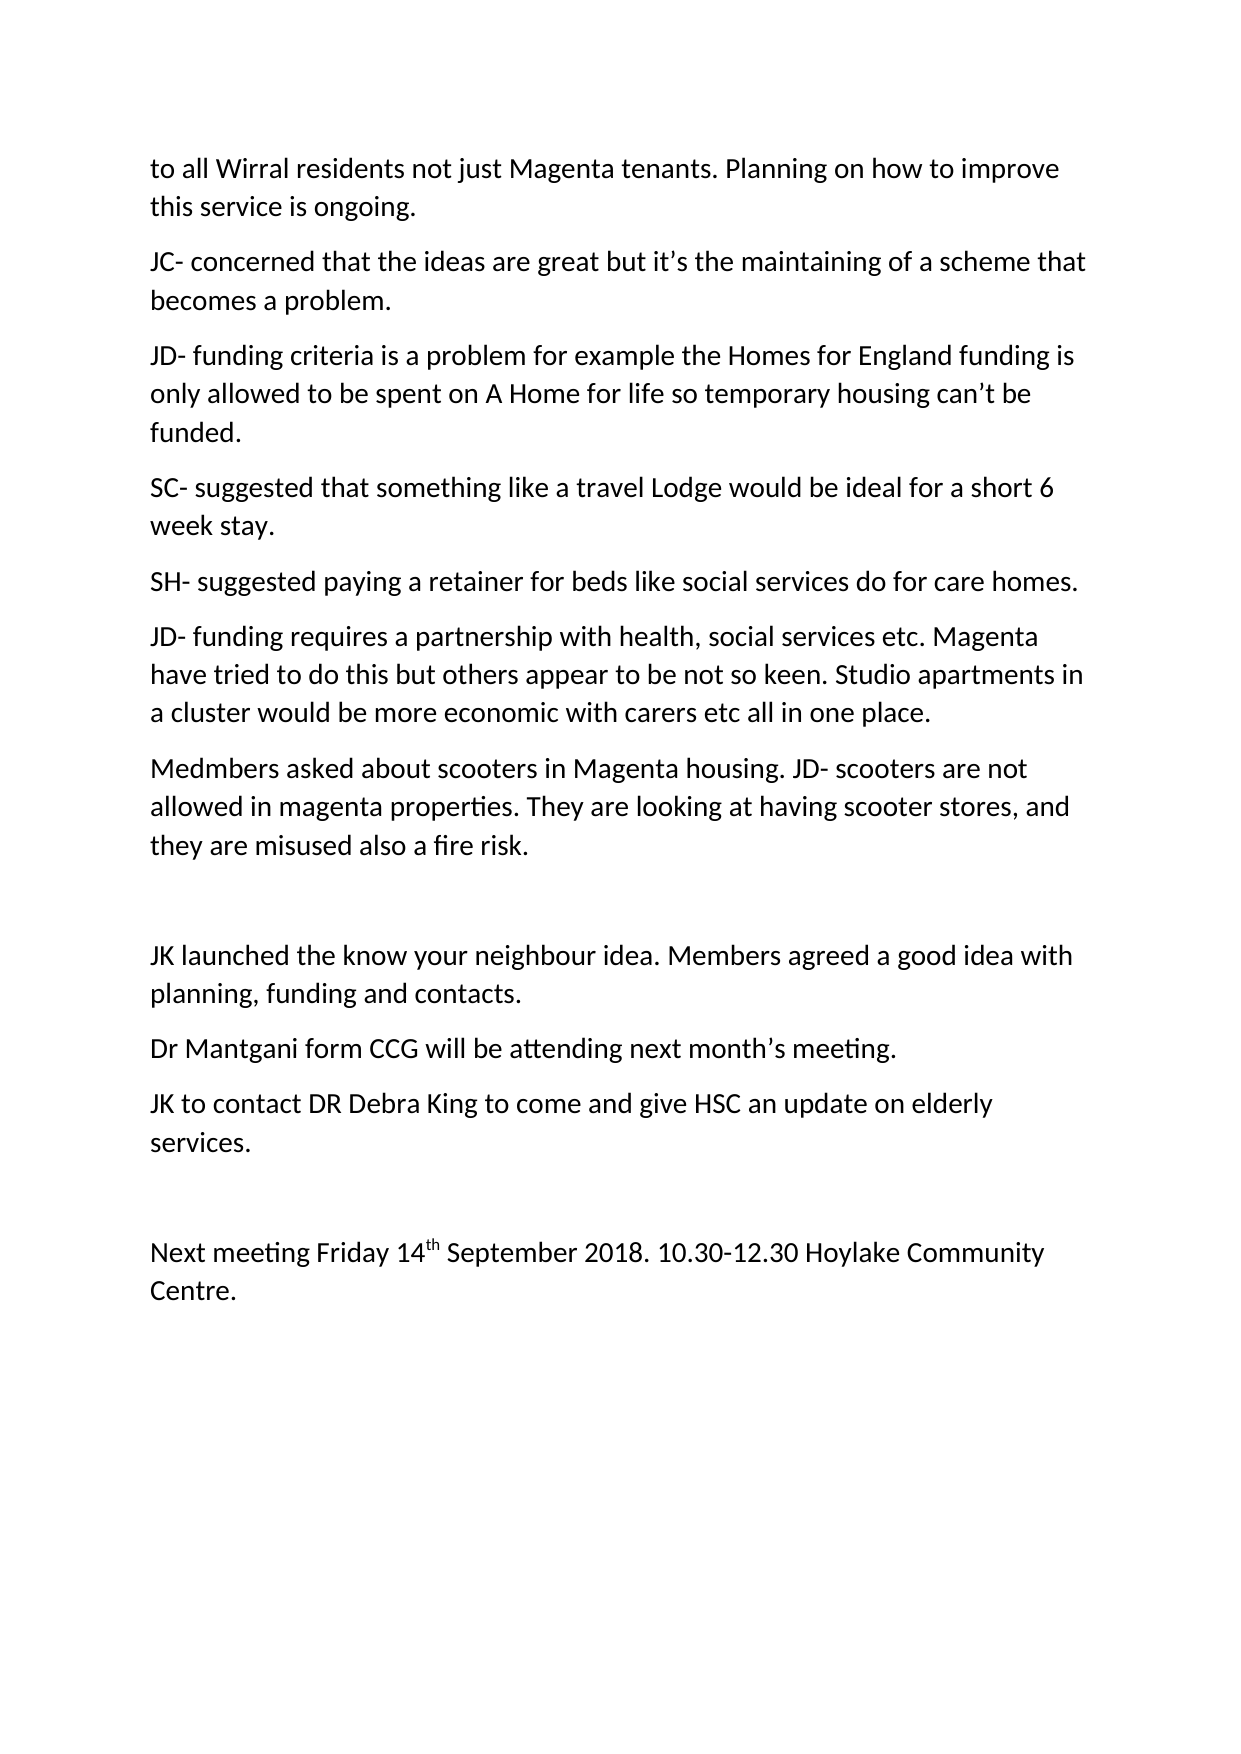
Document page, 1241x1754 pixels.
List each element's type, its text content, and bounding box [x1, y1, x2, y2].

text JK to contact DR Debra King to come and give HSC an update on elderly services. [150, 1085, 1090, 1159]
text Next meeting Friday 14th September 2018. 10.30-12.30 Hoylake Community Centre. [150, 1234, 1090, 1308]
text Dr Mantgani form CCG will be attending next month’s meeting. [150, 1030, 1090, 1066]
text JK launched the know your neighbour idea. Members agreed a good idea with planning, funding and contacts. [150, 937, 1090, 1011]
text JD- funding criteria is a problem for example the Homes for England funding is only allowed to be spent on A Home for life so temporary housing can’t be funded. [150, 337, 1090, 449]
text SC- suggested that something like a travel Lodge would be ideal for a short 6 week stay. [150, 469, 1090, 543]
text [150, 150, 1090, 224]
text SH- suggested paying a retainer for beds like social services do for care homes. [150, 563, 1090, 598]
text JC- concerned that the ideas are great but it’s the maintaining of a scheme that becomes a problem. [150, 243, 1090, 318]
text JD- funding requires a partnership with health, social services etc. Magenta have tried to do this but others appear to be not so keen. Studio apartments in a cluster would be more economic with carers etc all in one place. [150, 618, 1090, 730]
text Medmbers asked about scooters in Magenta housing. JD- scooters are not allowed in magenta properties. They are looking at having scooter stores, and they are misused also a fire risk. [150, 750, 1090, 862]
